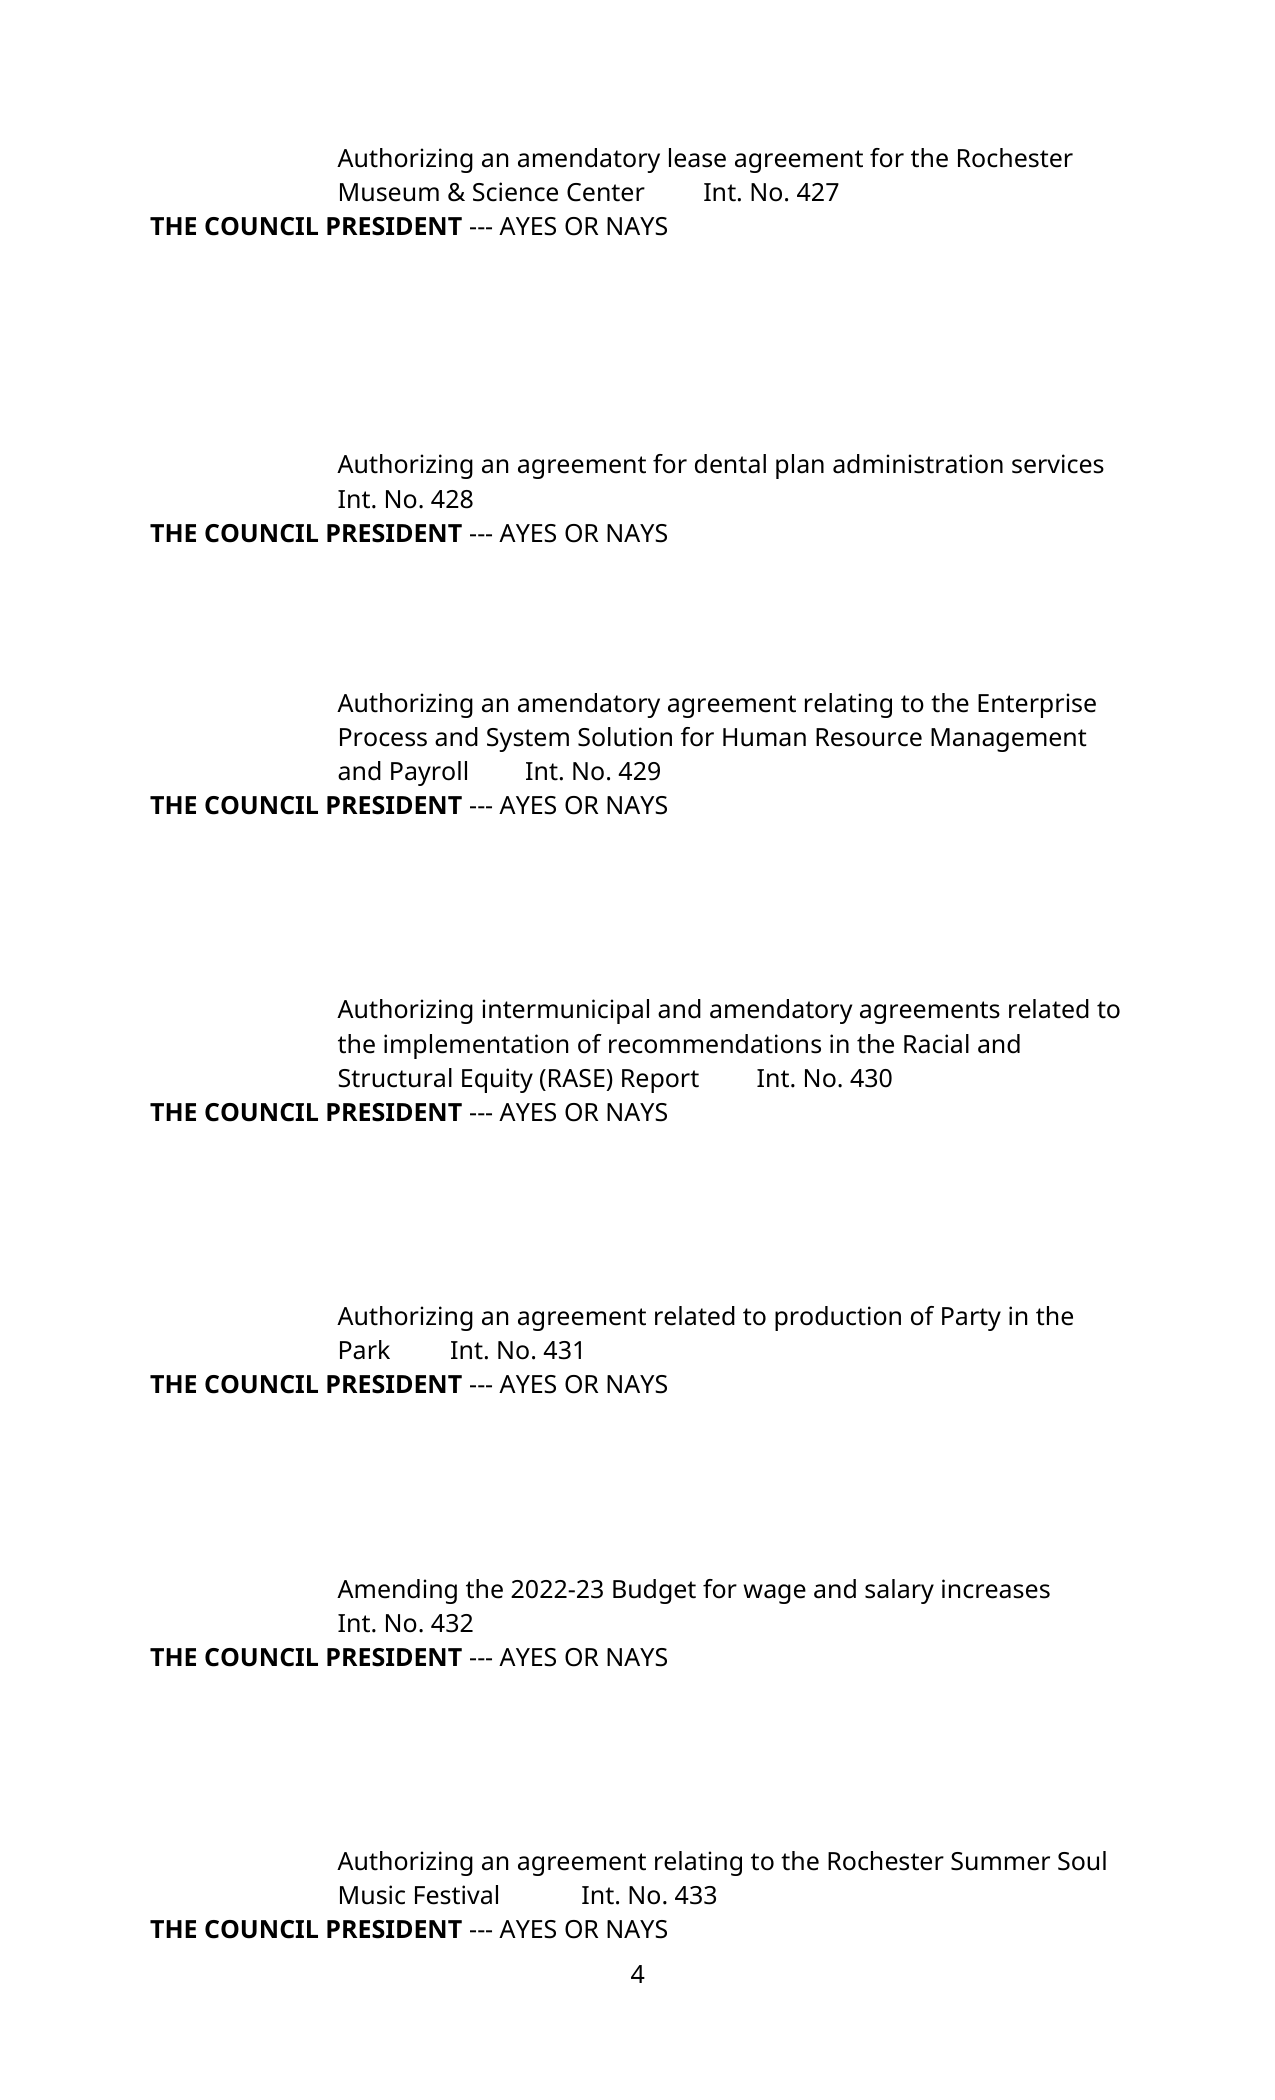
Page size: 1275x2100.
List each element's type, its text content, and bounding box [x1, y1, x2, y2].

text Museum & Science Center Int. No. 427 [150, 175, 1125, 209]
text Authorizing an agreement related to production of Party in the Park Int. No. 431 [131, 1299, 1125, 1367]
text THE COUNCIL PRESIDENT --- AYES OR NAYS [150, 1094, 1125, 1128]
text Authorizing an agreement for dental plan administration services [150, 447, 1125, 481]
text THE COUNCIL PRESIDENT --- AYES OR NAYS [150, 1367, 1125, 1401]
text THE COUNCIL PRESIDENT --- AYES OR NAYS [150, 1639, 1125, 1673]
text Authorizing intermunicipal and amendatory agreements related to the implementation of recommendations in the Racial and Structural Equity (RASE) Report Int. No. 430 [337, 992, 1125, 1094]
text Amending the 2022-23 Budget for wage and salary increases [150, 1571, 1125, 1605]
text THE COUNCIL PRESIDENT --- AYES OR NAYS [150, 788, 1125, 856]
text Authorizing an amendatory agreement relating to the Enterprise Process and System Solution for Human Resource Management and Payroll Int. No. 429 [337, 686, 1125, 788]
text THE COUNCIL PRESIDENT --- AYES OR NAYS [150, 515, 1125, 549]
text Authorizing an amendatory lease agreement for the Rochester [150, 141, 1125, 175]
text THE COUNCIL PRESIDENT --- AYES OR NAYS [150, 209, 1125, 243]
text Authorizing an agreement relating to the Rochester Summer Soul Music Festival Int. No. 433 [337, 1844, 1125, 1912]
text THE COUNCIL PRESIDENT --- AYES OR NAYS [150, 1912, 1125, 1946]
text Int. No. 432 [150, 1605, 1125, 1639]
text Int. No. 428 [150, 481, 1125, 515]
